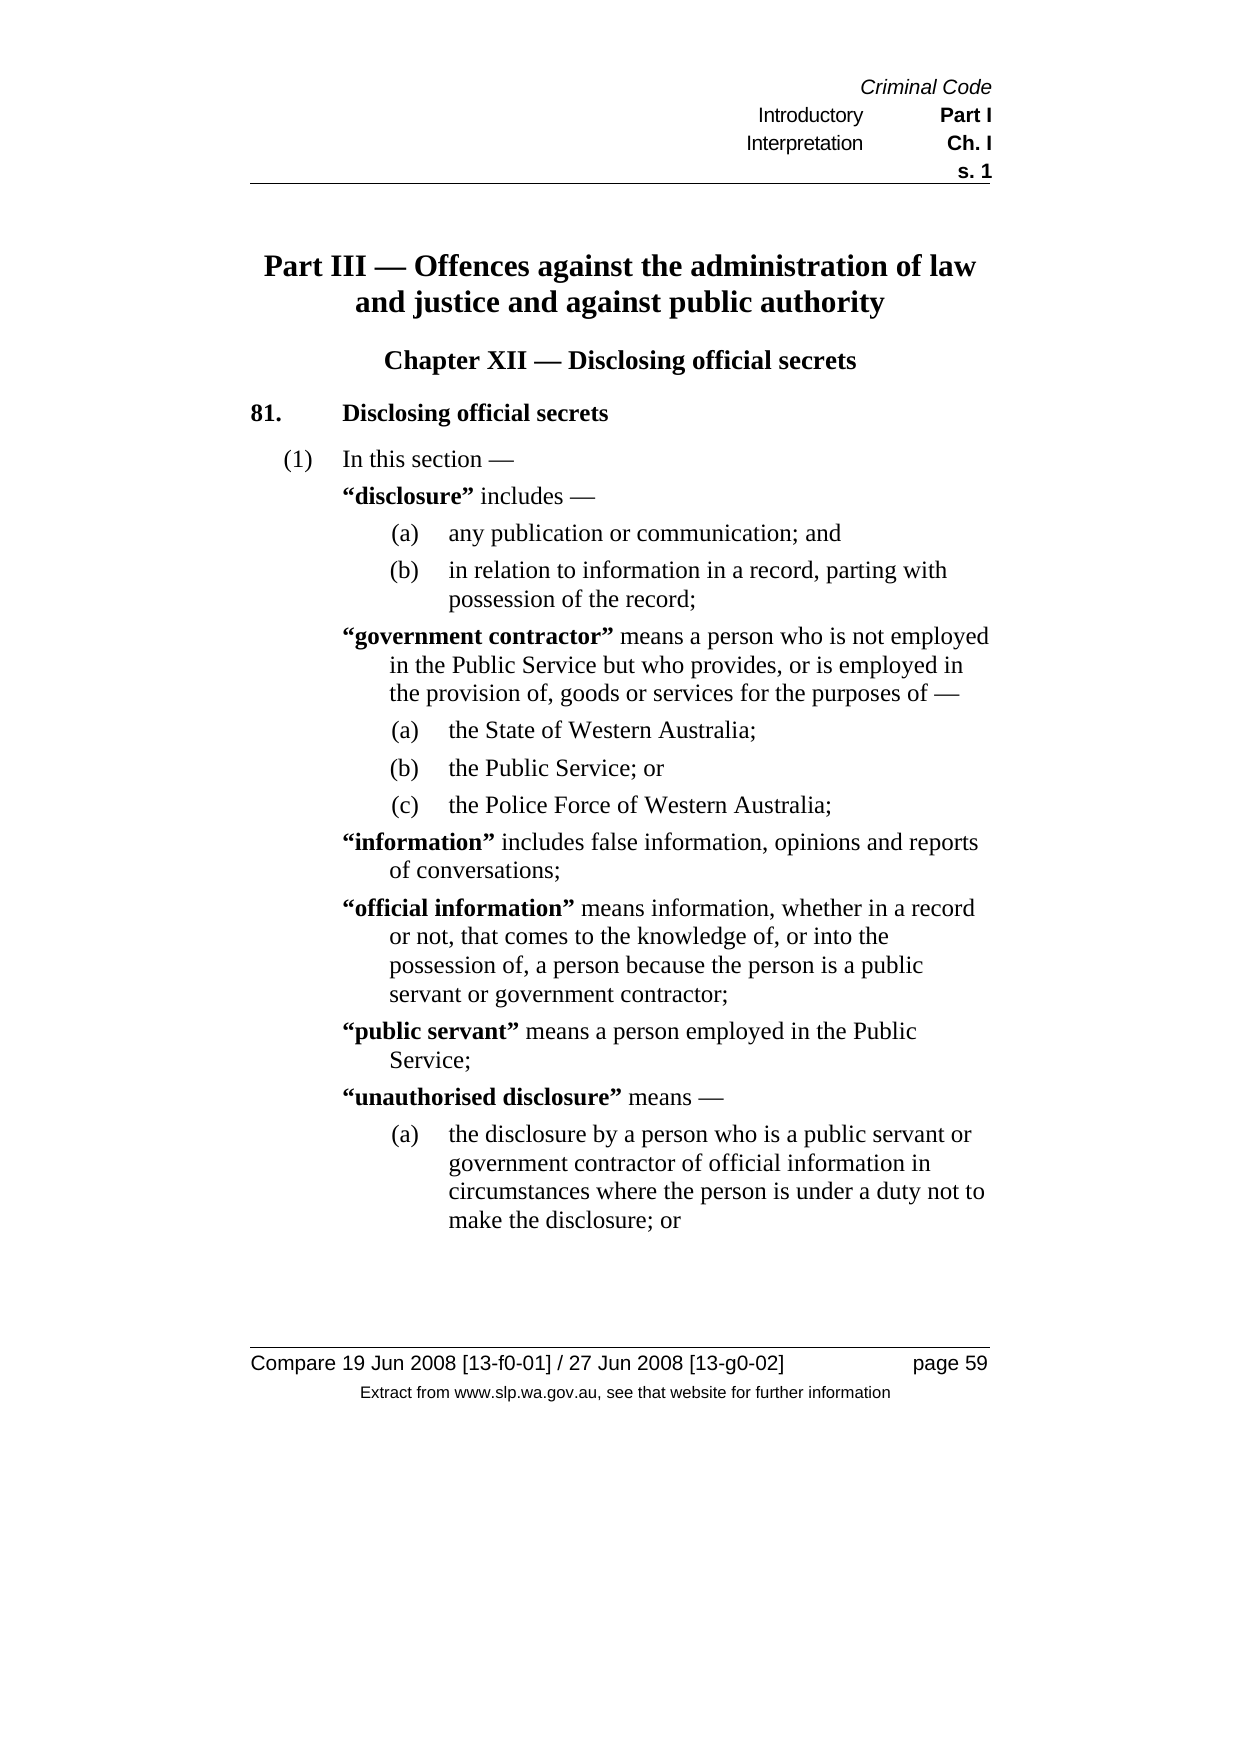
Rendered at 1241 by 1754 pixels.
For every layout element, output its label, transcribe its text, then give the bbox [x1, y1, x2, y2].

subtitle 81. Disclosing official secrets [250, 398, 990, 427]
text “information” includes false information, opinions and reports of conversations; [250, 827, 990, 884]
subtitle Chapter XII — Disclosing official secrets [250, 344, 990, 376]
subtitle Part III — Offences against the administration of law and justice and against public authority [250, 247, 990, 319]
text “unauthorised disclosure” means — [250, 1082, 990, 1111]
text (b) the Public Service; or [250, 753, 990, 781]
text (c) the Police Force of Western Australia; [250, 790, 990, 818]
text “official information” means information, whether in a record or not, that comes to the knowledge of, or into the possession of, a person because the person is a public servant or government contractor; [250, 893, 990, 1008]
text (a) the State of Western Australia; [250, 716, 990, 744]
text “disclosure” includes — [250, 481, 990, 510]
text “government contractor” means a person who is not employed in the Public Service but who provides, or is employed in the provision of, goods or services for the purposes of — [250, 621, 990, 707]
text (a) any publication or communication; and [250, 518, 990, 547]
text (a) the disclosure by a person who is a public servant or government contractor of official information in circumstances where the person is under a duty not to make the disclosure; or [250, 1119, 990, 1234]
text “public servant” means a person employed in the Public Service; [250, 1016, 990, 1073]
text (b) in relation to information in a record, parting with possession of the record; [250, 555, 990, 613]
text (1) In this section — [250, 444, 990, 473]
